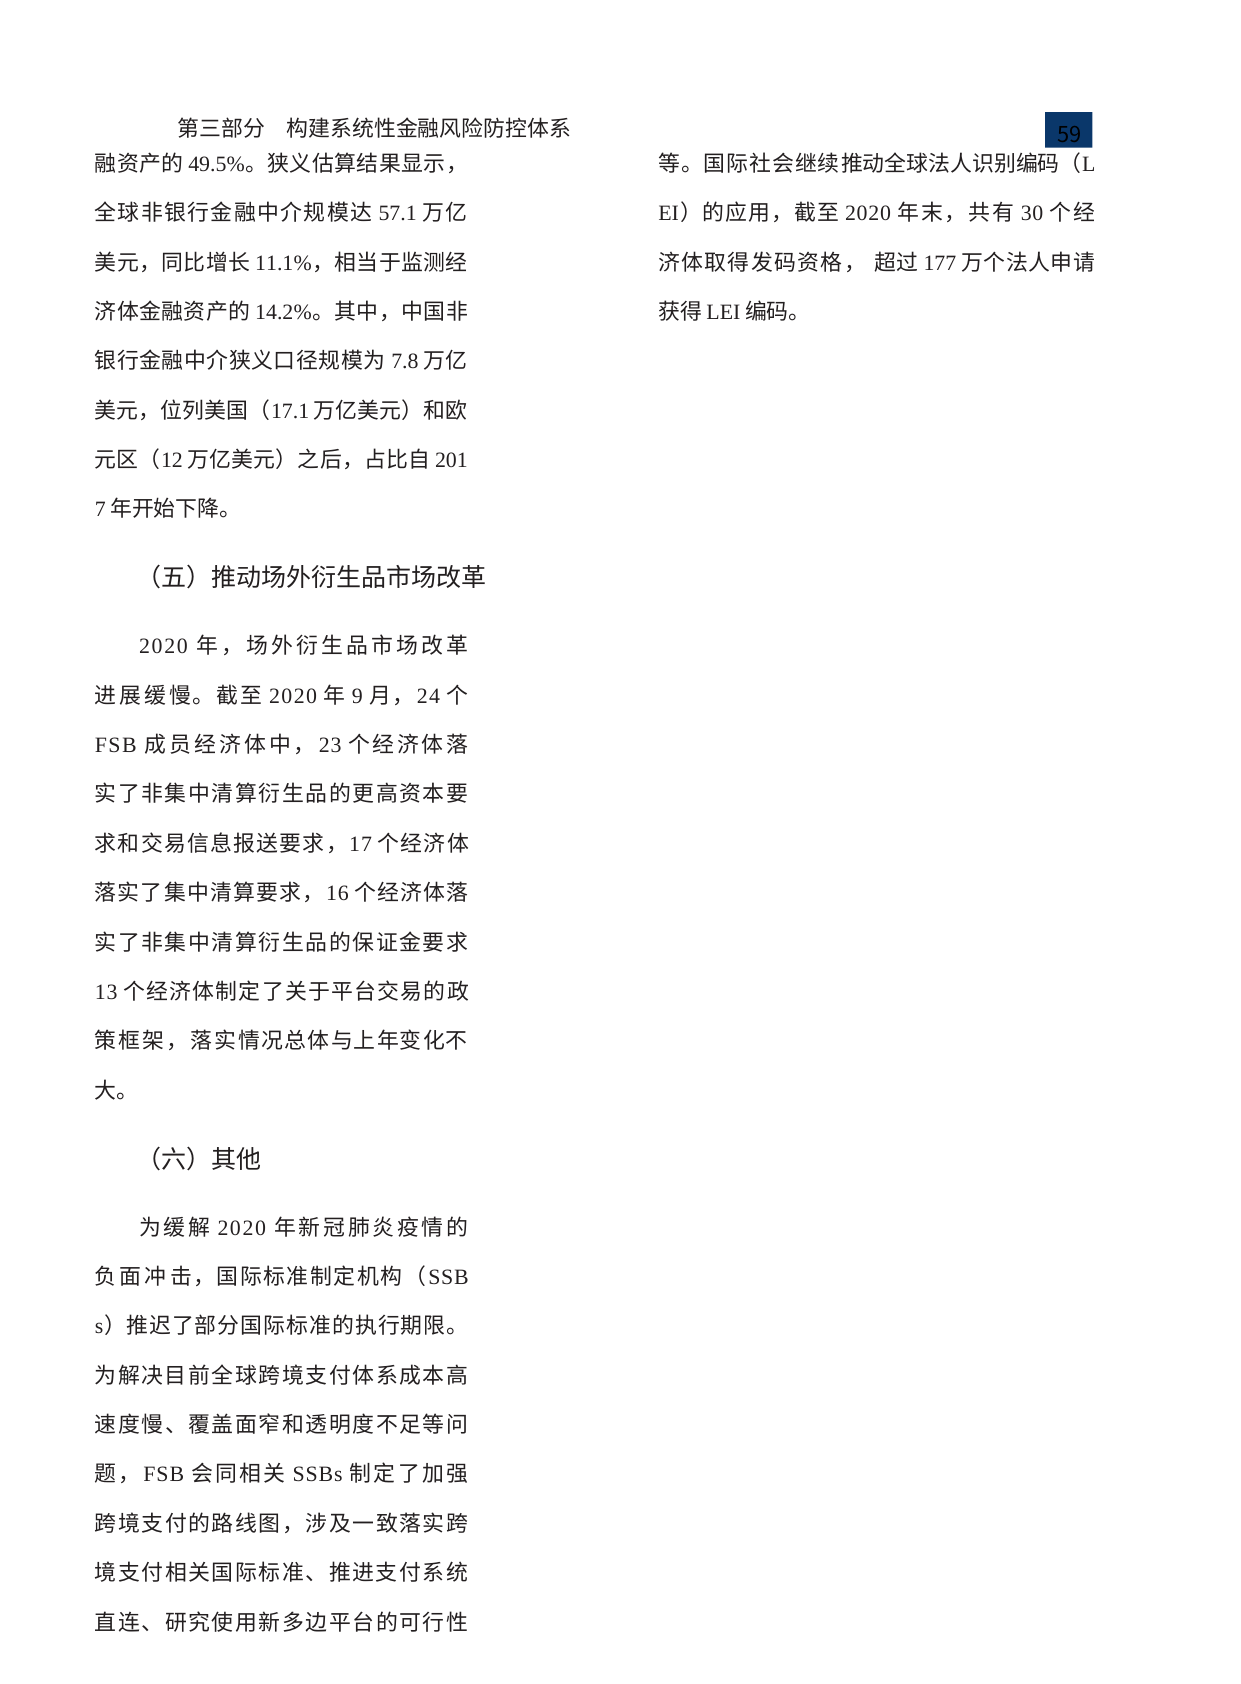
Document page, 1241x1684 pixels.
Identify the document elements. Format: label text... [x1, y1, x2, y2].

text 融资产的49.5%。狭义估算结果显示，全球非银行金融中介规模达57.1万亿美元，同比增长11.1%，相当于监测经济体金融资产的14.2%。其中，中国非银行金融中介狭义口径规模为7.8万亿美元，位列美国（17.1万亿美元）和欧元区（12万亿美元）之后，占比自2017年开始下降。 [94, 146, 468, 523]
text 2020 年，场外衍生品市场改革进展缓慢。截至2020年9月，24个FSB成员经济体中，23个经济体落实了非集中清算衍生品的更高资本要求和交易信息报送要求，17个经济体落实了集中清算要求，16个经济体落实了非集中清算衍生品的保证金要求，13个经济体制定了关于平台交易的政策框架，落实情况总体与上年变化不大。 [94, 628, 468, 1104]
subtitle （五）推动场外衍生品市场改革 [136, 558, 613, 594]
text 为缓解2020 年新冠肺炎疫情的负面冲击，国际标准制定机构（SSBs）推迟了部分国际标准的执行期限。为解决目前全球跨境支付体系成本高、速度慢、覆盖面窄和透明度不足等问题，FSB会同相关SSBs制定了加强跨境支付的路线图，涉及一致落实跨境支付相关国际标准、推进支付系统直连、研究使用新多边平台的可行性等。国际社会继续推动全球法人识别编码（LEI）的应用，截至2020年末，共有30个经济体取得发码资格， 超过177万个法人申请获得LEI编码。 [94, 1209, 468, 1636]
text 为缓解2020 年新冠肺炎疫情的负面冲击，国际标准制定机构（SSBs）推迟了部分国际标准的执行期限。为解决目前全球跨境支付体系成本高、速度慢、覆盖面窄和透明度不足等问题，FSB会同相关SSBs制定了加强跨境支付的路线图，涉及一致落实跨境支付相关国际标准、推进支付系统直连、研究使用新多边平台的可行性等。国际社会继续推动全球法人识别编码（LEI）的应用，截至2020年末，共有30个经济体取得发码资格， 超过177万个法人申请获得LEI编码。 [658, 146, 1095, 326]
subtitle （六）其他 [136, 1139, 613, 1175]
